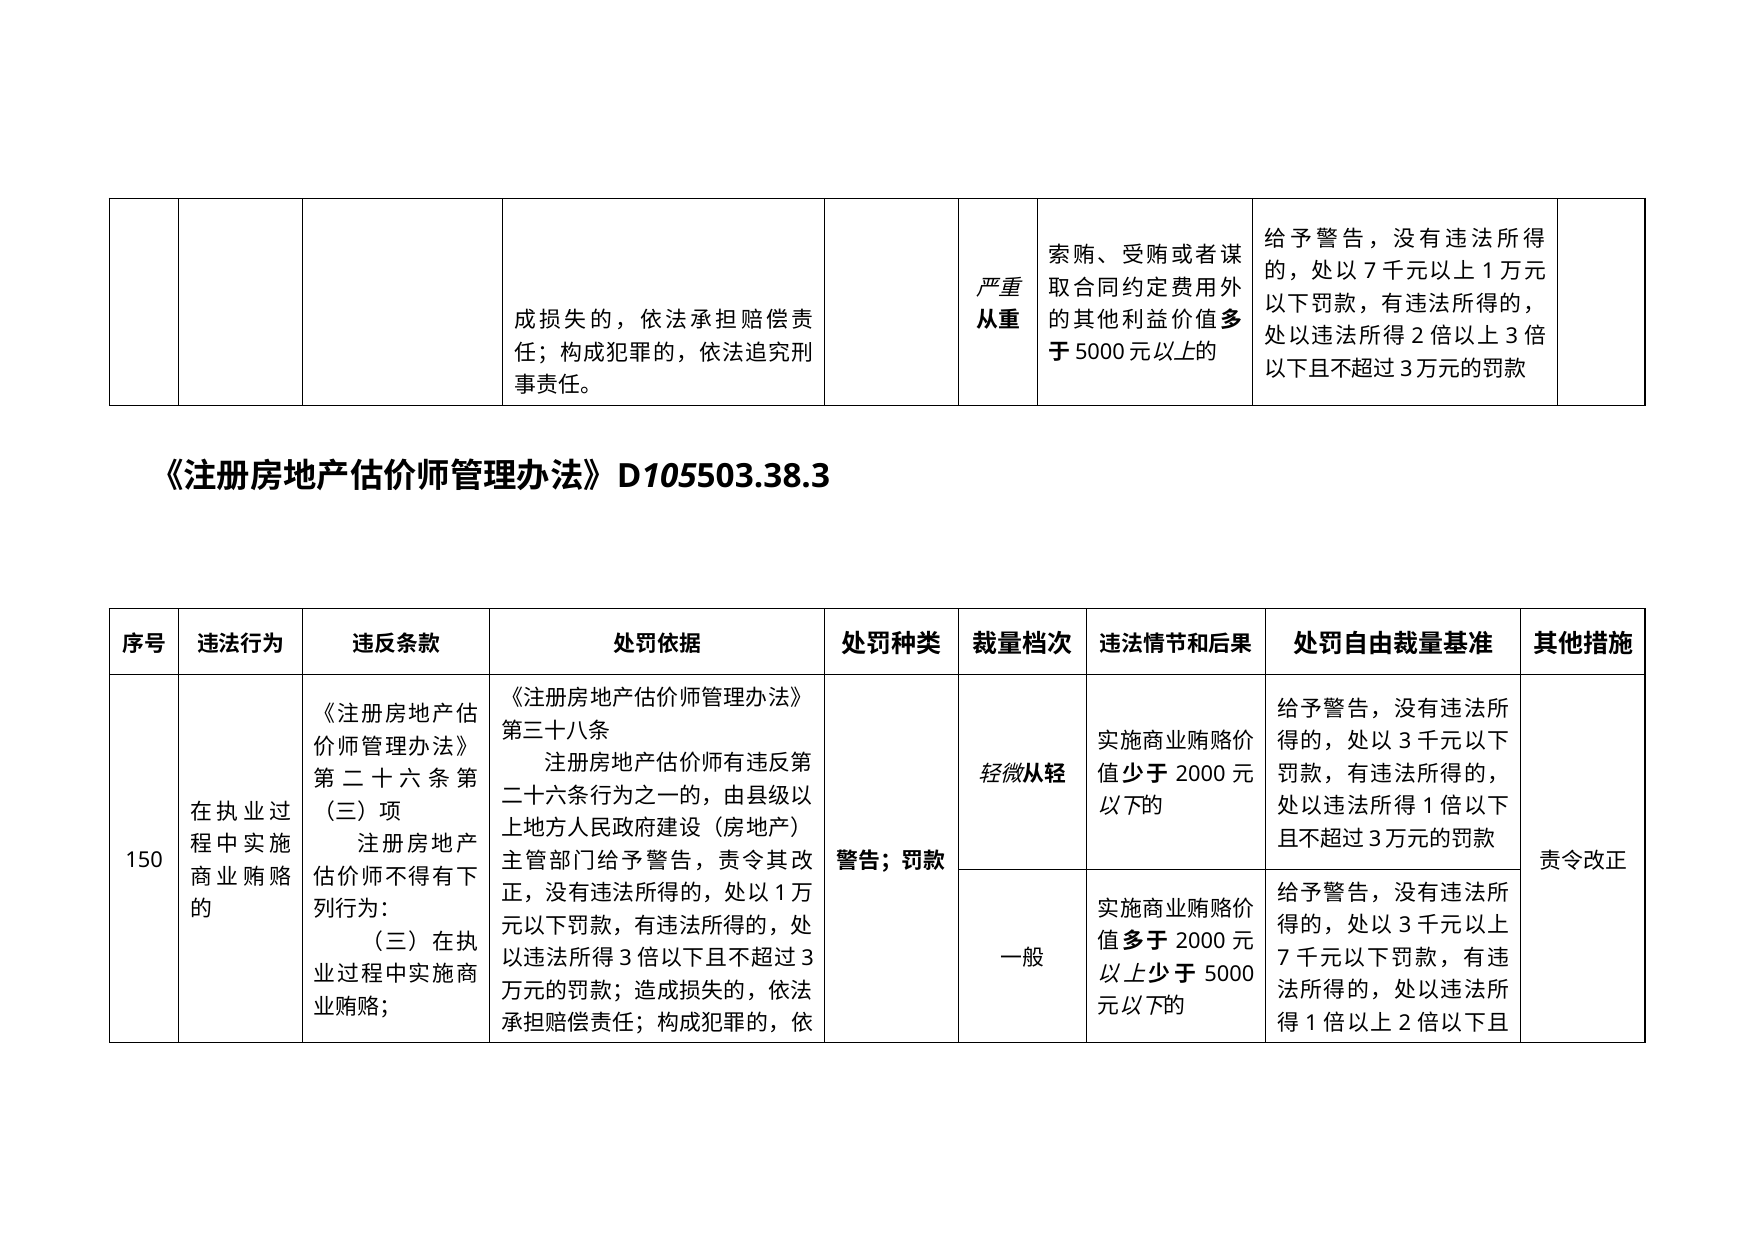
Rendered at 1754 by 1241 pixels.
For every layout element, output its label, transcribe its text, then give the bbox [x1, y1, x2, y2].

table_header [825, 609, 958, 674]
subtitle 《注册房地产估价师管理办法》D105503.38.3 [150, 441, 1604, 506]
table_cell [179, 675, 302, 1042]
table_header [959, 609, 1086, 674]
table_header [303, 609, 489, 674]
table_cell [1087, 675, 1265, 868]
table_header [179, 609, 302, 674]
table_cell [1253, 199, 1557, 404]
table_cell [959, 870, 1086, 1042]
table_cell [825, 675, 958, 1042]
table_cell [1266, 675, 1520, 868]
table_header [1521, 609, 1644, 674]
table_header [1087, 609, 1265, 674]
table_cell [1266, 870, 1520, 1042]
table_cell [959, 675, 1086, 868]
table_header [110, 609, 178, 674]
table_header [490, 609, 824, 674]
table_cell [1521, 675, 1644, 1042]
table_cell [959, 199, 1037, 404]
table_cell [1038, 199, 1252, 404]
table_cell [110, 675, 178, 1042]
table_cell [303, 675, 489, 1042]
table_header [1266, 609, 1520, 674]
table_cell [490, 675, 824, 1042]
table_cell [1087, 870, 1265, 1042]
